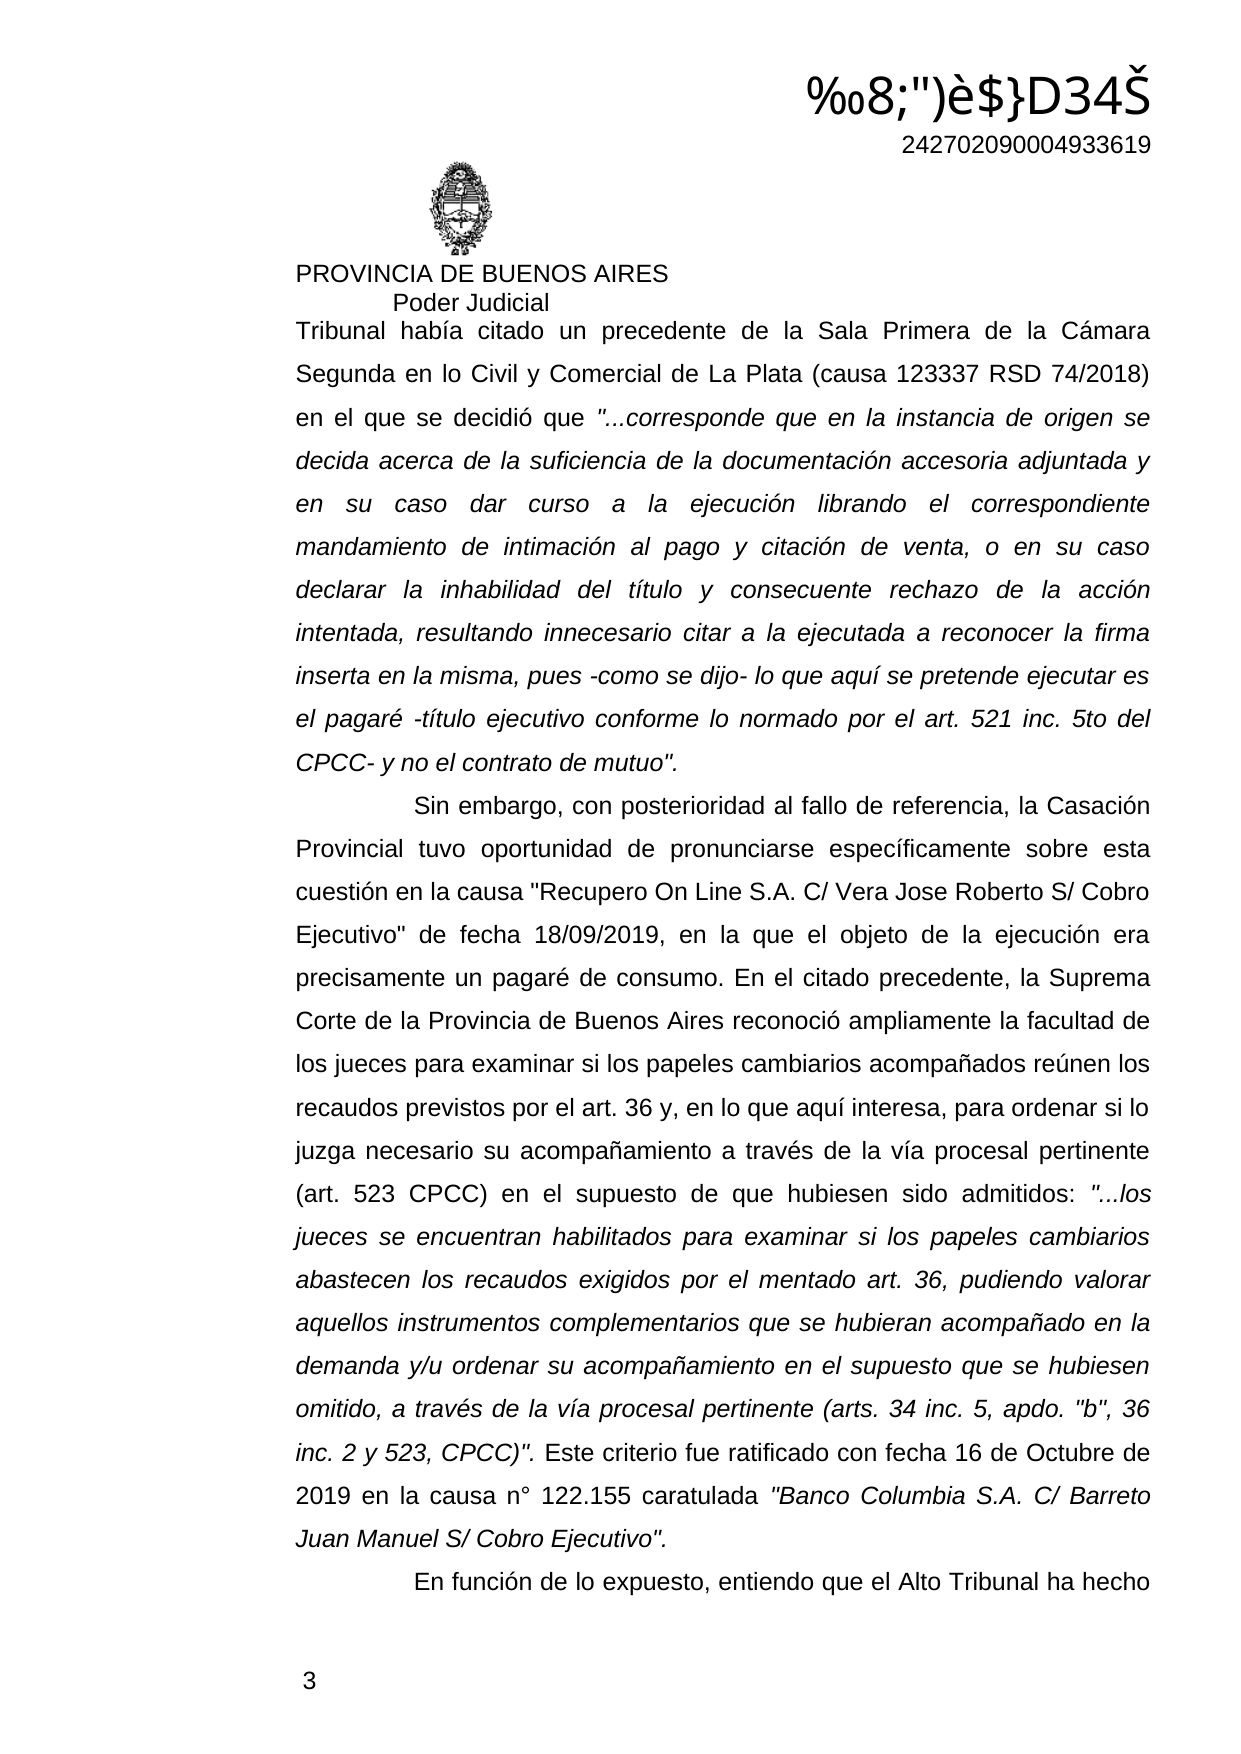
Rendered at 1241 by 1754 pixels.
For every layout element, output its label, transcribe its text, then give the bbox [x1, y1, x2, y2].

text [295, 1567, 1152, 1596]
text Sin embargo, con posterioridad al fallo de referencia, la Casación Provincial tuvo oportunidad de pronunciarse específicamente sobre esta cuestión en la causa "Recupero On Line S.A. C/ Vera Jose Roberto S/ Cobro Ejecutivo" de fecha 18/09/2019, en la que el objeto de la ejecución era precisamente un pagaré de consumo. En el citado precedente, la Suprema Corte de la Provincia de Buenos Aires reconoció ampliamente la facultad de los jueces para examinar si los papeles cambiarios acompañados reúnen los recaudos previstos por el art. 36 y, en lo que aquí interesa, para ordenar si lo juzga necesario su acompañamiento a través de la vía procesal pertinente (art. 523 CPCC) en el supuesto de que hubiesen sido admitidos: "...los jueces se encuentran habilitados para examinar si los papeles cambiarios abastecen los recaudos exigidos por el mentado art. 36, pudiendo valorar aquellos instrumentos complementarios que se hubieran acompañado en la demanda y/u ordenar su acompañamiento en el supuesto que se hubiesen omitido, a través de la vía procesal pertinente (arts. 34 inc. 5, apdo. "b", 36 inc. 2 y 523, CPCC)". Este criterio fue ratificado con fecha 16 de Octubre de 2019 en la causa n° 122.155 caratulada "Banco Columbia S.A. C/ Barreto Juan Manuel S/ Cobro Ejecutivo". [295, 791, 1152, 1552]
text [295, 316, 1152, 776]
